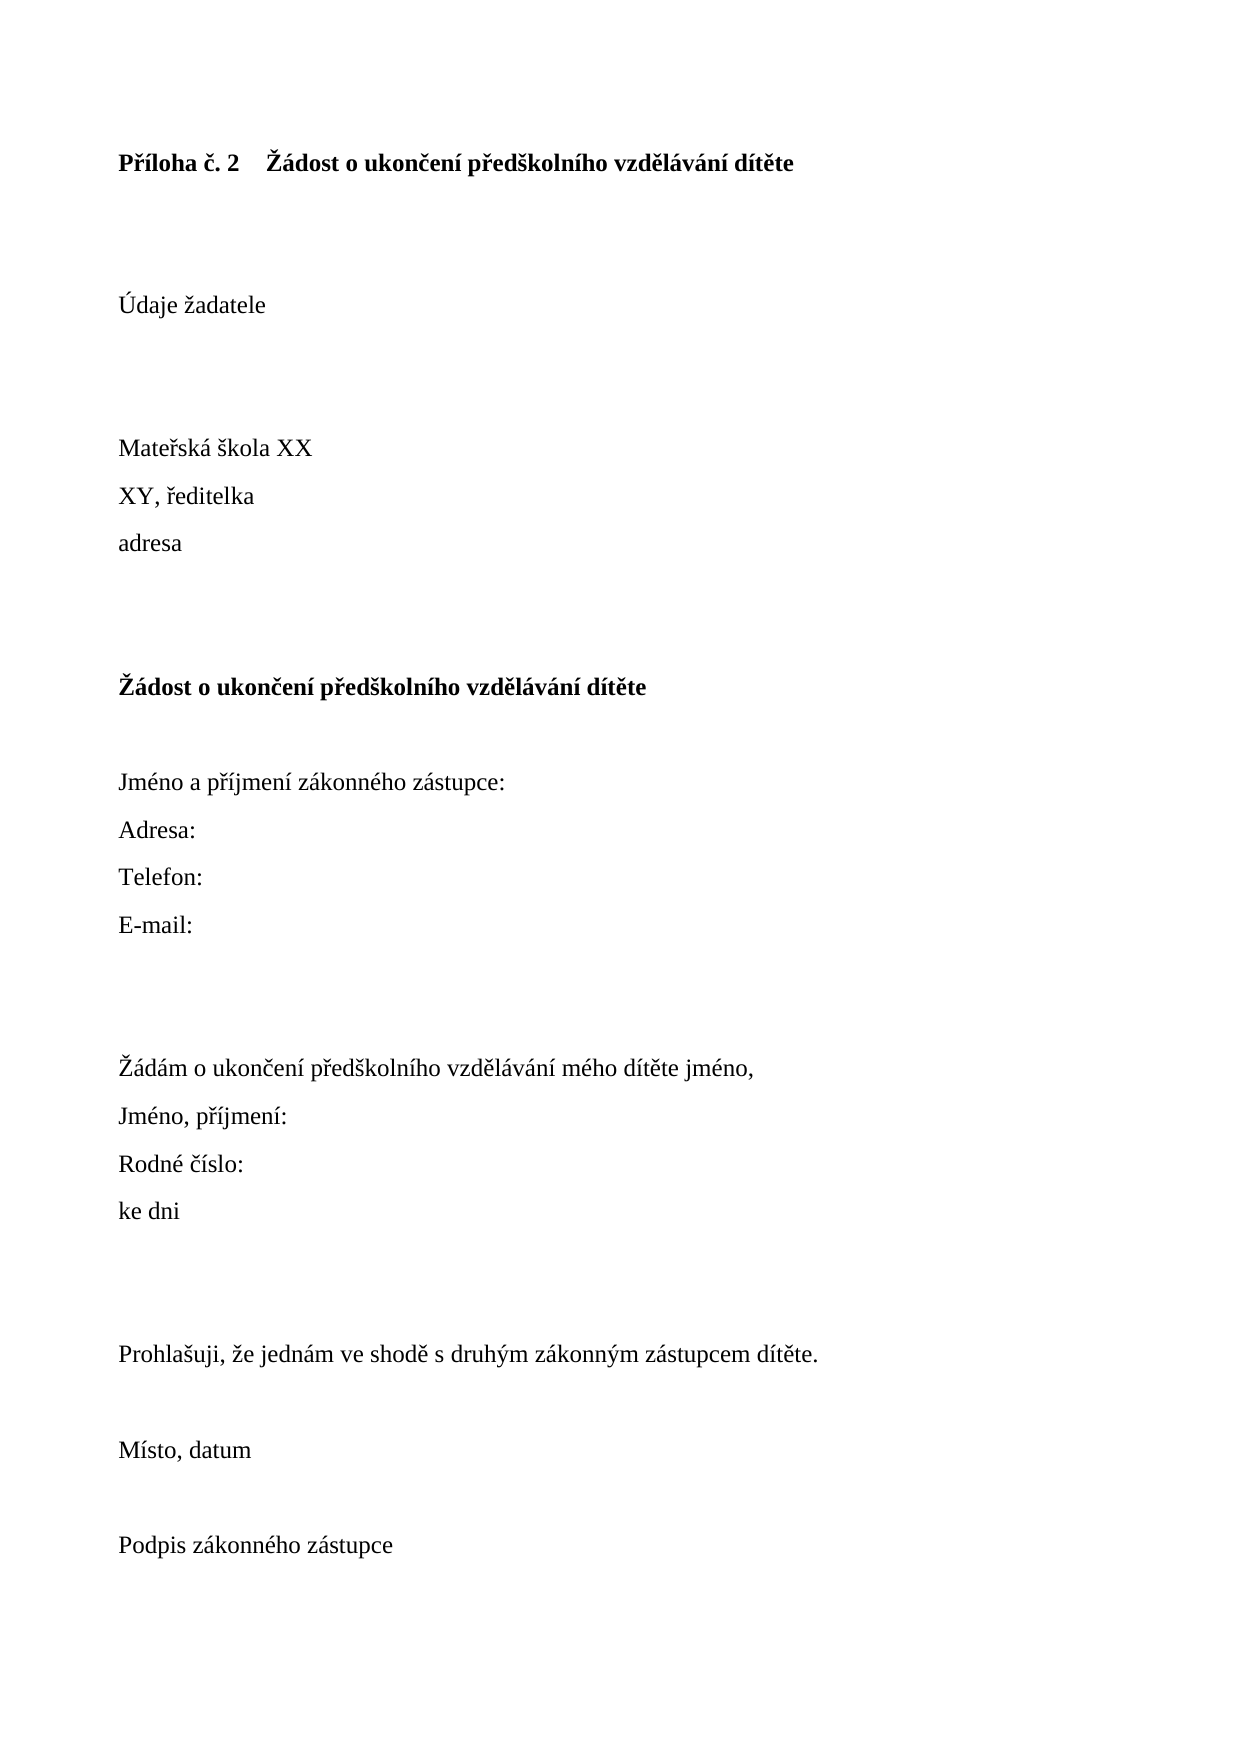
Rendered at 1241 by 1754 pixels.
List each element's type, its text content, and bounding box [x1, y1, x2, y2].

text Údaje žadatele [118, 290, 1122, 319]
text Prohlašuji, že jednám ve shodě s druhým zákonným zástupcem dítěte. [118, 1339, 1122, 1368]
text E-mail: [118, 910, 1122, 939]
text Rodné číslo: [118, 1149, 1122, 1177]
text Mateřská škola XX [118, 433, 1122, 462]
text Adresa: [118, 815, 1122, 843]
text Místo, datum [118, 1435, 1122, 1464]
text Žádost o ukončení předškolního vzdělávání dítěte [118, 672, 1122, 700]
text adresa [118, 528, 1122, 557]
text Jméno, příjmení: [118, 1101, 1122, 1130]
text XY, ředitelka [118, 481, 1122, 509]
text Podpis zákonného zástupce [118, 1530, 1122, 1559]
text Žádám o ukončení předškolního vzdělávání mého dítěte jméno, [118, 1053, 1122, 1082]
text Příloha č. 2 Žádost o ukončení předškolního vzdělávání dítěte [118, 148, 1122, 176]
text Jméno a příjmení zákonného zástupce: [118, 767, 1122, 796]
text ke dni [118, 1196, 1122, 1225]
text Telefon: [118, 862, 1122, 891]
